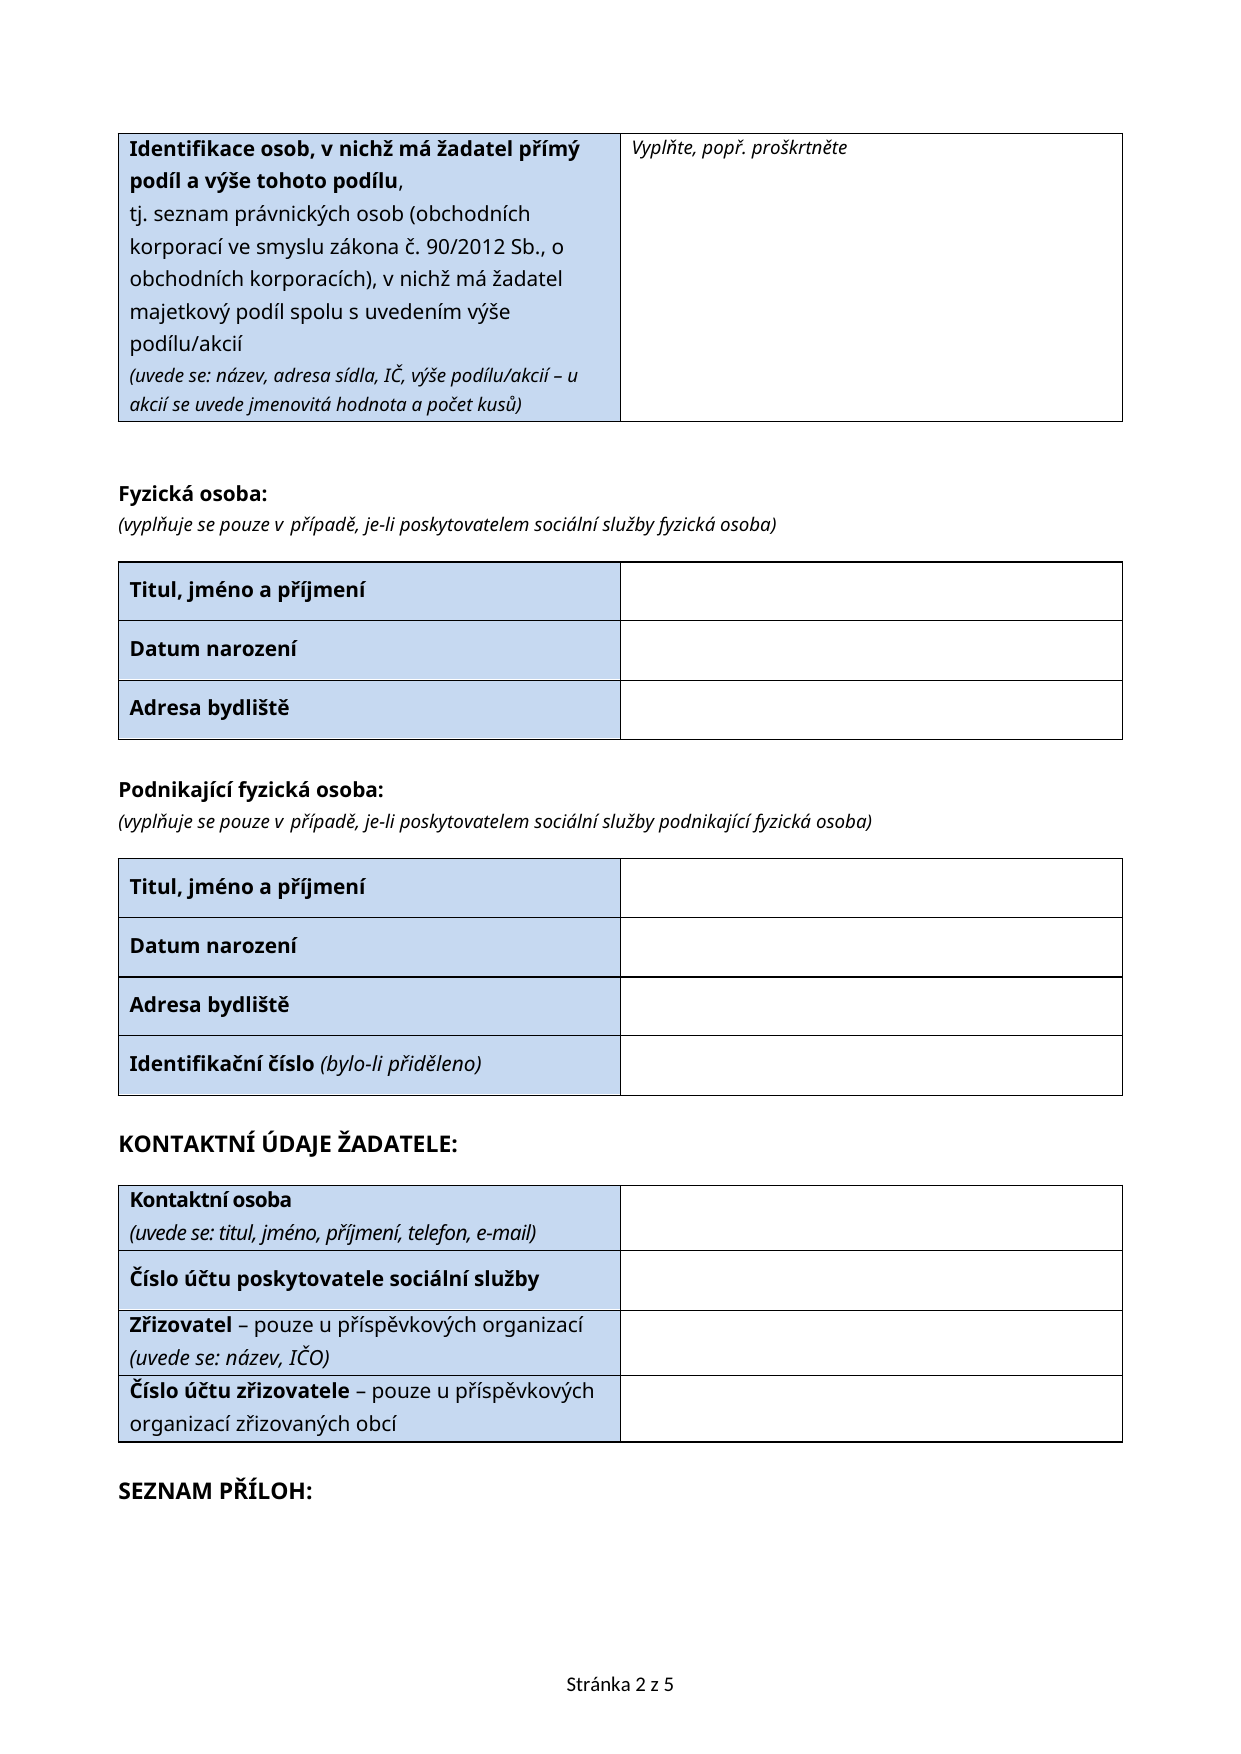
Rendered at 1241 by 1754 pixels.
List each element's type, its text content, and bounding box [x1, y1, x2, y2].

text KONTAKTNÍ ÚDAJE ŽADATELE: [118, 1128, 1122, 1159]
table_cell [621, 1376, 1122, 1441]
table_header [621, 563, 1122, 620]
text Podnikající fyzická osoba: [118, 776, 1122, 804]
text Fyzická osoba: [118, 479, 1122, 507]
table_header [621, 859, 1122, 917]
table_cell [621, 681, 1122, 738]
table_cell [621, 1036, 1122, 1094]
table_cell Datum narození [119, 621, 620, 679]
table_cell [621, 1251, 1122, 1309]
table_cell Číslo účtu zřizovatele – pouze u příspěvkových organizací zřizovaných obcí [119, 1376, 620, 1441]
table_cell Zřizovatel – pouze u příspěvkových organizací (uvede se: název, IČO) [119, 1311, 620, 1375]
table_header Kontaktní osoba (uvede se: titul, jméno, příjmení, telefon, e-mail) [119, 1186, 620, 1250]
table_cell Adresa bydliště [119, 978, 620, 1035]
text (vyplňuje se pouze v případě, je-li poskytovatelem sociální služby fyzická osoba) [118, 511, 1122, 537]
table_header Titul, jméno a příjmení [119, 563, 620, 620]
table_cell Identifikace osob, v nichž má žadatel přímý podíl a výše tohoto podílu, tj. seznam právnických osob (obchodních korporací ve smyslu zákona č. 90/2012 Sb., o obchodních korporacích), v nichž má žadatel majetkový podíl spolu s uvedením výše podílu/akcií (uvede se: název, adresa sídla, IČ, výše podílu/akcií – u akcií se uvede jmenovitá hodnota a počet kusů) [119, 134, 620, 421]
table_header Titul, jméno a příjmení [119, 859, 620, 917]
table_cell [621, 978, 1122, 1035]
table_cell [621, 621, 1122, 679]
table_cell [621, 1311, 1122, 1375]
table_cell Číslo účtu poskytovatele sociální služby [119, 1251, 620, 1309]
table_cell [621, 134, 1122, 421]
table_header [621, 1186, 1122, 1250]
table_cell Adresa bydliště [119, 681, 620, 738]
table_cell [621, 918, 1122, 976]
table_cell Datum narození [119, 918, 620, 976]
text SEZNAM PŘÍLOH: [118, 1474, 1122, 1506]
table_cell Identifikační číslo (bylo-li přiděleno) [119, 1036, 620, 1094]
text (vyplňuje se pouze v případě, je-li poskytovatelem sociální služby podnikající fyzická osoba) [118, 808, 1122, 834]
